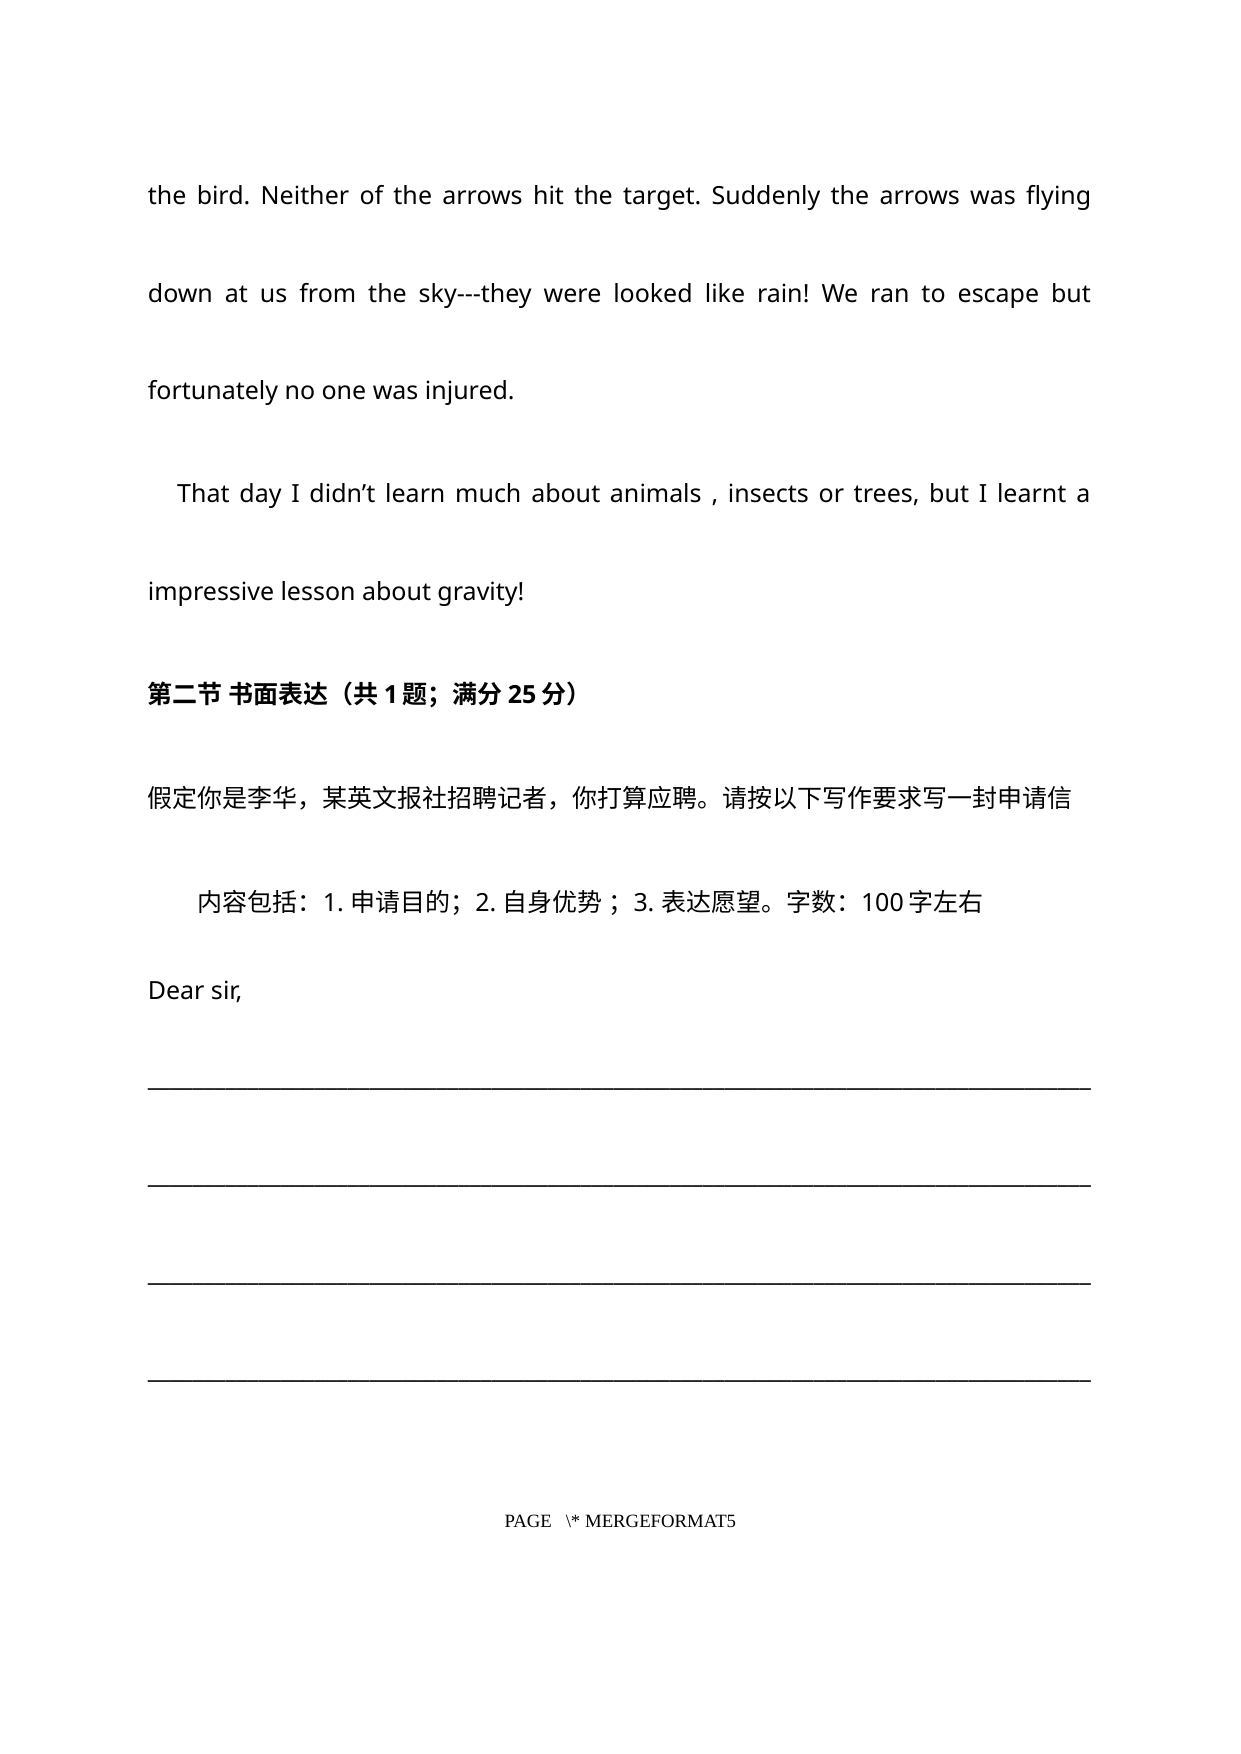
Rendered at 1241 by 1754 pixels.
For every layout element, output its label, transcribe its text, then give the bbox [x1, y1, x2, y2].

text Dear sir, [148, 972, 1092, 1006]
text 内容包括：1. 申请目的；2. 自身优势 ；3. 表达愿望。字数：100字左右 [148, 868, 1092, 933]
text 第二节 书面表达（共1题；满分25分） [148, 661, 1092, 726]
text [148, 162, 1092, 422]
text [148, 1044, 1092, 1402]
text 假定你是李华，某英文报社招聘记者，你打算应聘。请按以下写作要求写一封申请信 [148, 764, 1092, 829]
text That day I didn’t learn much about animals , insects or trees, but I learnt a impressive lesson about gravity! [148, 460, 1092, 623]
